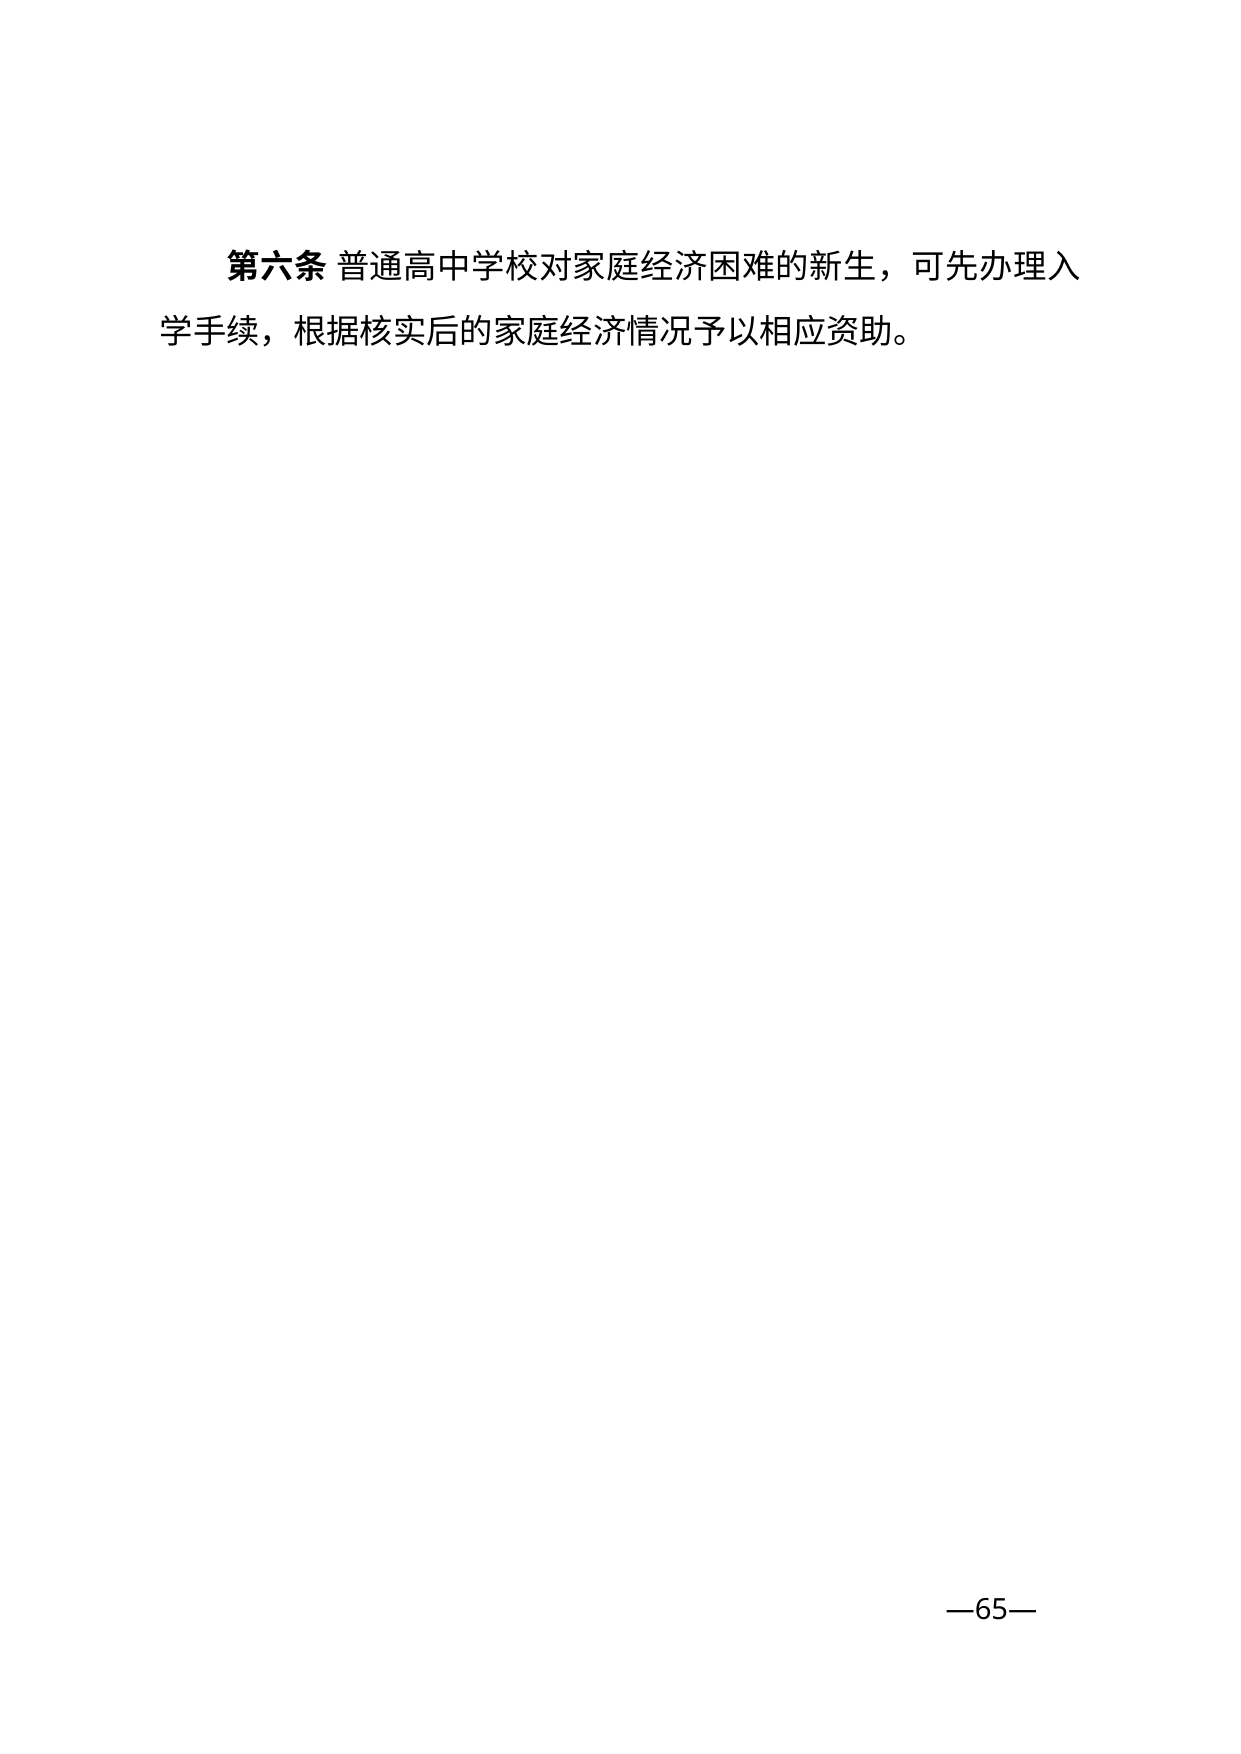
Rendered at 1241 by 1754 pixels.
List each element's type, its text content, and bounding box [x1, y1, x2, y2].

text 第六条 普通高中学校对家庭经济困难的新生，可先办理入学手续，根据核实后的家庭经济情况予以相应资助。 [159, 231, 1081, 361]
